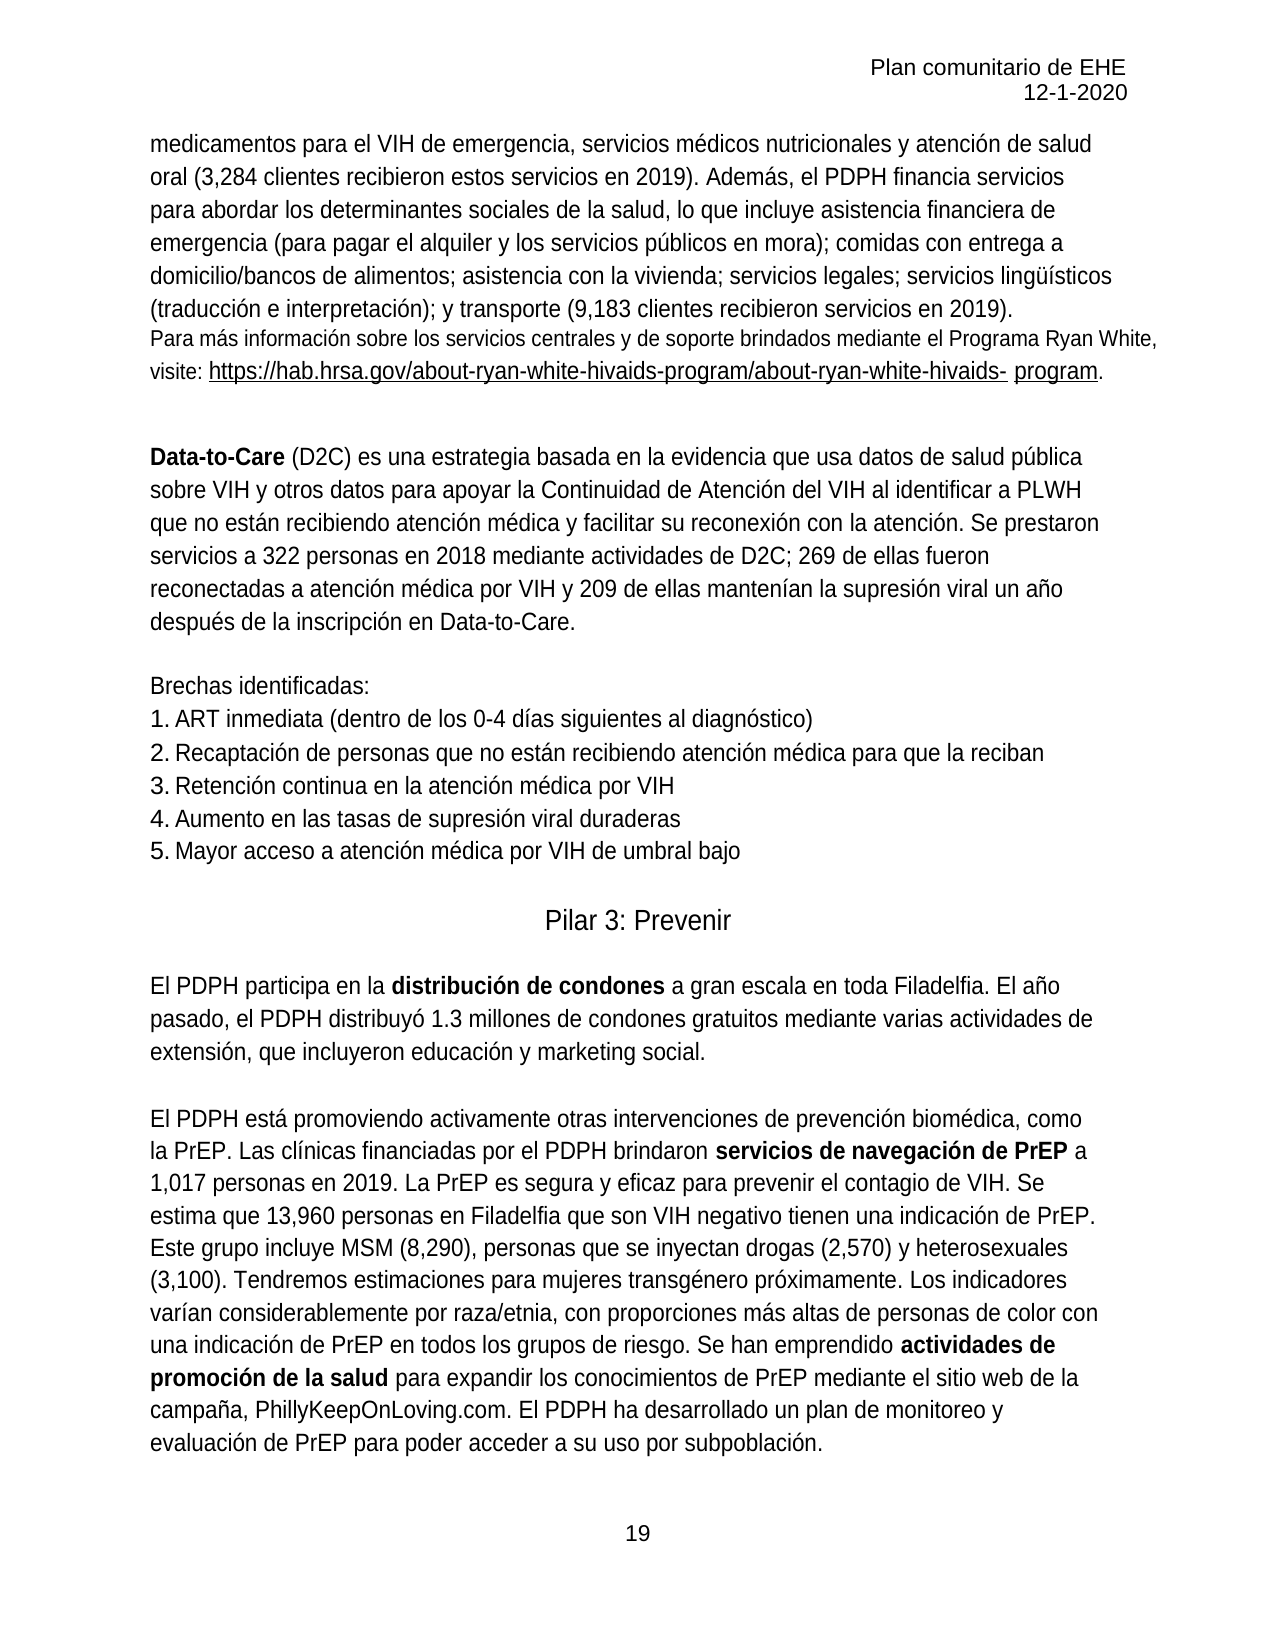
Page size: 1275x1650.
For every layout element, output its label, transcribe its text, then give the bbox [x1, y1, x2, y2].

text Data-to-Care (D2C) es una estrategia basada en la evidencia que usa datos de salud pública sobre VIH y otros datos para apoyar la Continuidad de Atención del VIH al identificar a PLWH que no están recibiendo atención médica y facilitar su reconexión con la atención. Se prestaron servicios a 322 personas en 2018 mediante actividades de D2C; 269 de ellas fueron reconectadas a atención médica por VIH y 209 de ellas mantenían la supresión viral un año después de la inscripción en Data-to-Care. [150, 442, 1115, 636]
list Aumento en las tasas de supresión viral duraderas [150, 804, 1173, 833]
subtitle Pilar 3: Prevenir [170, 903, 1106, 936]
list Retención continua en la atención médica por VIH [150, 771, 1173, 800]
text El PDPH participa en la distribución de condones a gran escala en toda Filadelfia. El año pasado, el PDPH distribuyó 1.3 millones de condones gratuitos mediante varias actividades de extensión, que incluyeron educación y marketing social. [150, 971, 1101, 1066]
text visite: https://hab.hrsa.gov/about-ryan-white-hivaids-program/about-ryan-white-hivaids- program. [150, 356, 1151, 385]
text Brechas identificadas: [150, 671, 1173, 700]
list Recaptación de personas que no están recibiendo atención médica para que la reciban [150, 738, 1173, 766]
text Para más información sobre los servicios centrales y de soporte brindados mediante el Programa Ryan White, [150, 327, 1173, 351]
text El PDPH está promoviendo activamente otras intervenciones de prevención biomédica, como la PrEP. Las clínicas financiadas por el PDPH brindaron servicios de navegación de PrEP a 1,017 personas en 2019. La PrEP es segura y eficaz para prevenir el contagio de VIH. Se estima que 13,960 personas en Filadelfia que son VIH negativo tienen una indicación de PrEP. Este grupo incluye MSM (8,290), personas que se inyectan drogas (2,570) y heterosexuales (3,100). Tendremos estimaciones para mujeres transgénero próximamente. Los indicadores varían considerablemente por raza/etnia, con proporciones más altas de personas de color con una indicación de PrEP en todos los grupos de riesgo. Se han emprendido actividades de promoción de la salud para expandir los conocimientos de PrEP mediante el sitio web de la campaña, PhillyKeepOnLoving.com. El PDPH ha desarrollado un plan de monitoreo y evaluación de PrEP para poder acceder a su uso por subpoblación. [150, 1103, 1104, 1456]
list ART inmediata (dentro de los 0-4 días siguientes al diagnóstico) [150, 704, 1173, 733]
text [150, 129, 1116, 323]
list Mayor acceso a atención médica por VIH de umbral bajo [150, 836, 1173, 864]
